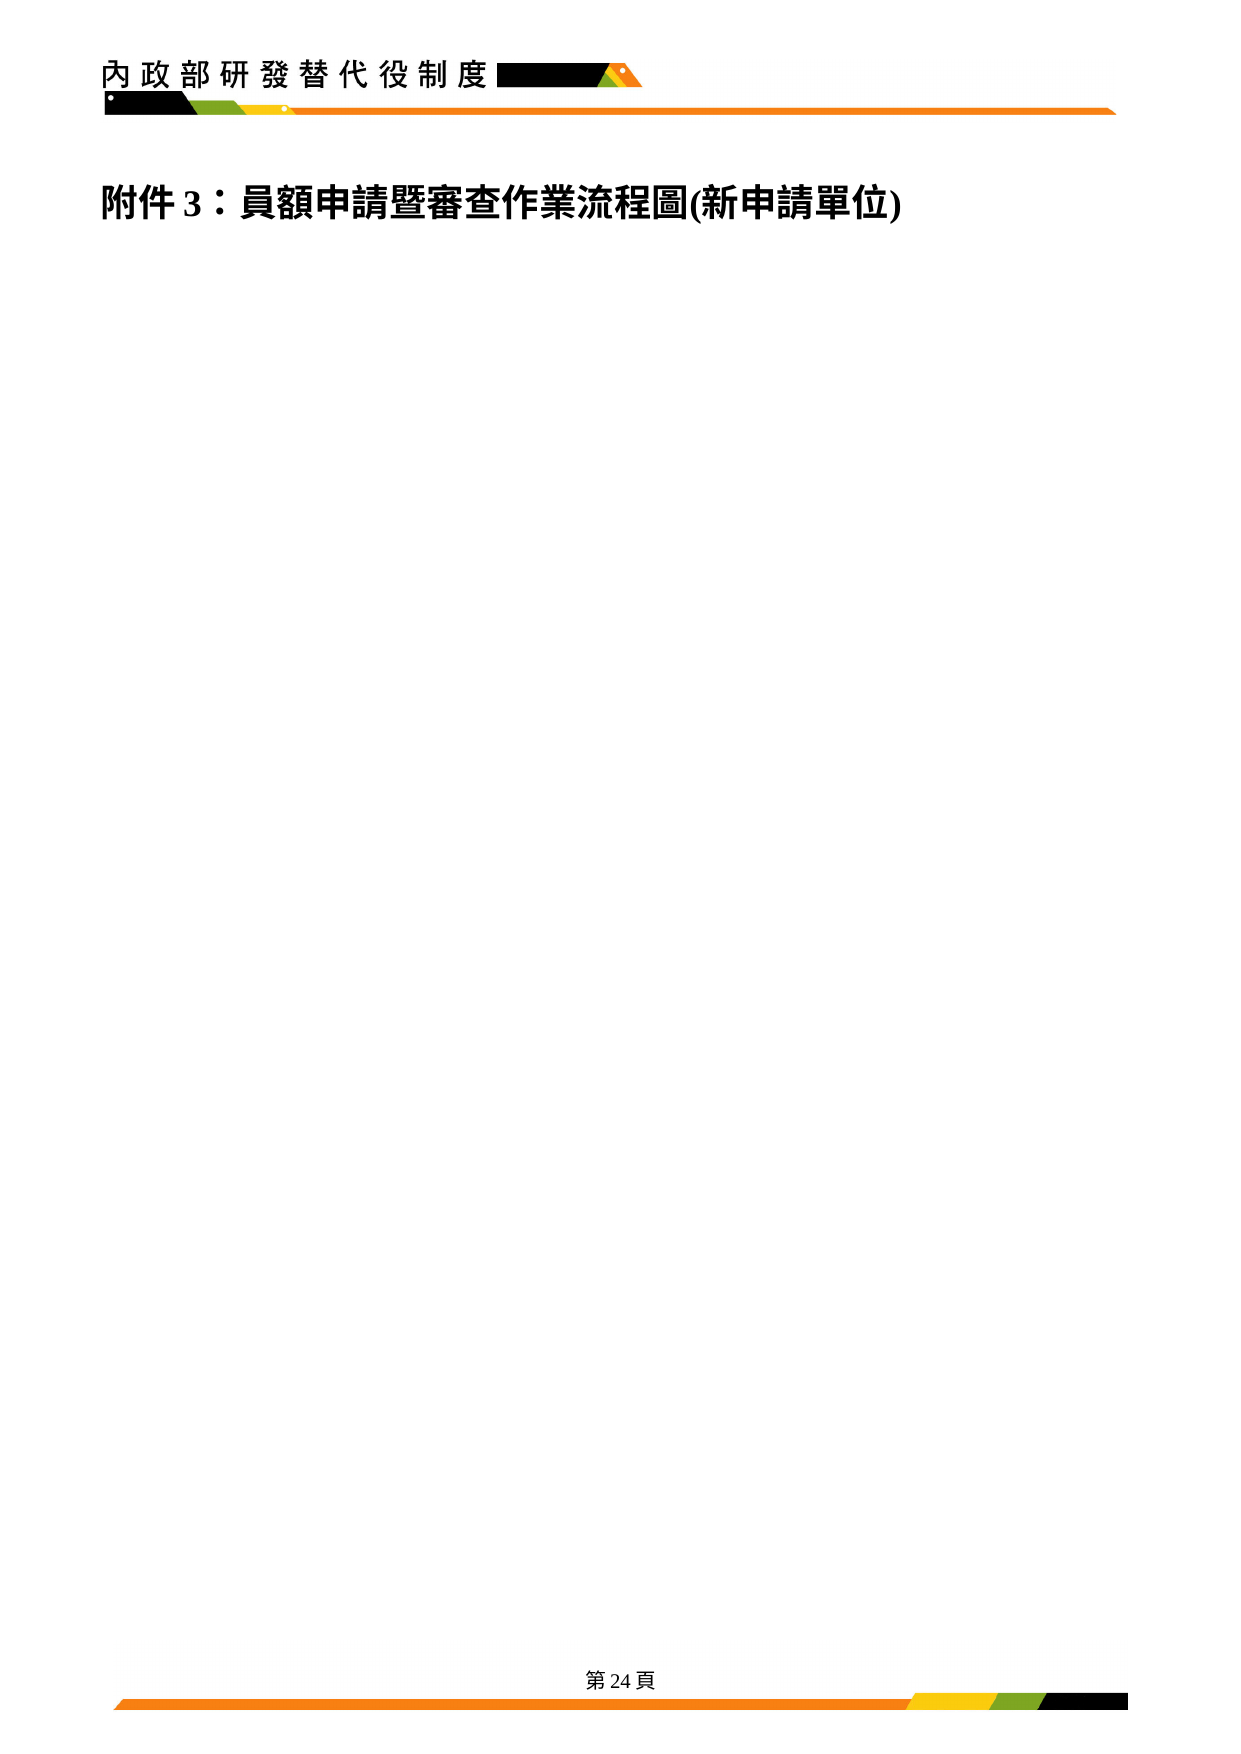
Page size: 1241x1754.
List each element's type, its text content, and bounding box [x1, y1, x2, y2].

text 附件3：員額申請暨審查作業流程圖(新申請單位) [100, 162, 1140, 237]
picture [113, 1640, 1128, 1713]
picture [100, 59, 1117, 123]
